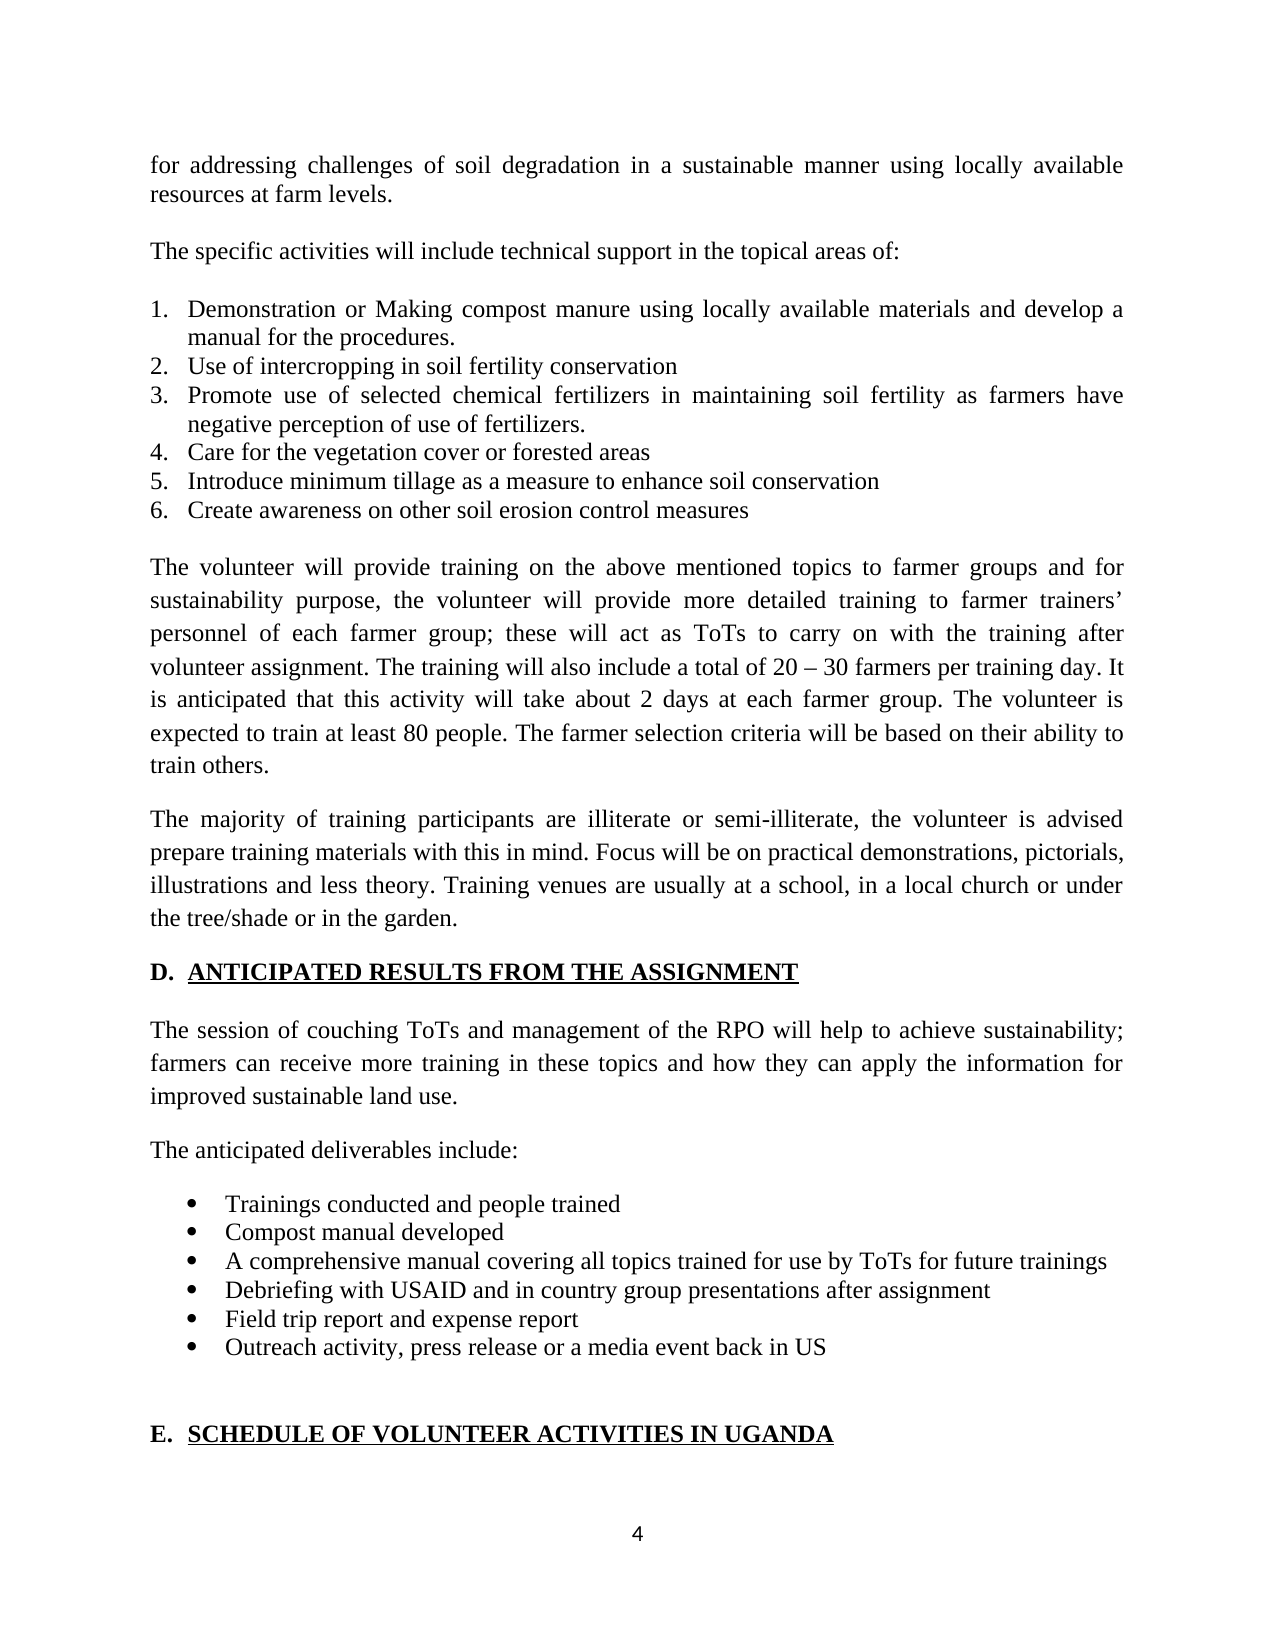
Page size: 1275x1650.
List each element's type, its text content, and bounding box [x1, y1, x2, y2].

text The anticipated deliverables include: [150, 1135, 1125, 1163]
list Create awareness on other soil erosion control measures [150, 495, 1125, 524]
text The majority of training participants are illiterate or semi-illiterate, the volunteer is advised prepare training materials with this in mind. Focus will be on practical demonstrations, pictorials, illustrations and less theory. Training venues are usually at a school, in a local church or under the tree/shade or in the garden. [150, 804, 1125, 932]
list Debriefing with USAID and in country group presentations after assignment [187, 1275, 1125, 1304]
list Promote use of selected chemical fertilizers in maintaining soil fertility as farmers have negative perception of use of fertilizers. [150, 380, 1125, 437]
list Demonstration or Making compost manure using locally available materials and develop a manual for the procedures. [150, 294, 1125, 351]
text The session of couching ToTs and management of the RPO will help to achieve sustainability; farmers can receive more training in these topics and how they can apply the information for improved sustainable land use. [150, 1015, 1125, 1110]
list Outreach activity, press release or a media event back in US [187, 1332, 1125, 1361]
list A comprehensive manual covering all topics trained for use by ToTs for future trainings [187, 1246, 1125, 1275]
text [150, 150, 1125, 207]
list SCHEDULE OF VOLUNTEER ACTIVITIES IN UGANDA [150, 1419, 1125, 1447]
list Use of intercropping in soil fertility conservation [150, 351, 1125, 380]
list ANTICIPATED RESULTS FROM THE ASSIGNMENT [150, 957, 1125, 986]
text The specific activities will include technical support in the topical areas of: [150, 236, 1125, 265]
list Compost manual developed [187, 1217, 1125, 1246]
list Care for the vegetation cover or forested areas [150, 437, 1125, 466]
text The volunteer will provide training on the above mentioned topics to farmer groups and for sustainability purpose, the volunteer will provide more detailed training to farmer trainers’ personnel of each farmer group; these will act as ToTs to carry on with the training after volunteer assignment. The training will also include a total of 20 – 30 farmers per training day. It is anticipated that this activity will take about 2 days at each farmer group. The volunteer is expected to train at least 80 people. The farmer selection criteria will be based on their ability to train others. [150, 552, 1125, 779]
list Introduce minimum tillage as a measure to enhance soil conservation [150, 466, 1125, 495]
list Trainings conducted and people trained [187, 1189, 1125, 1217]
list Field trip report and expense report [187, 1304, 1125, 1332]
